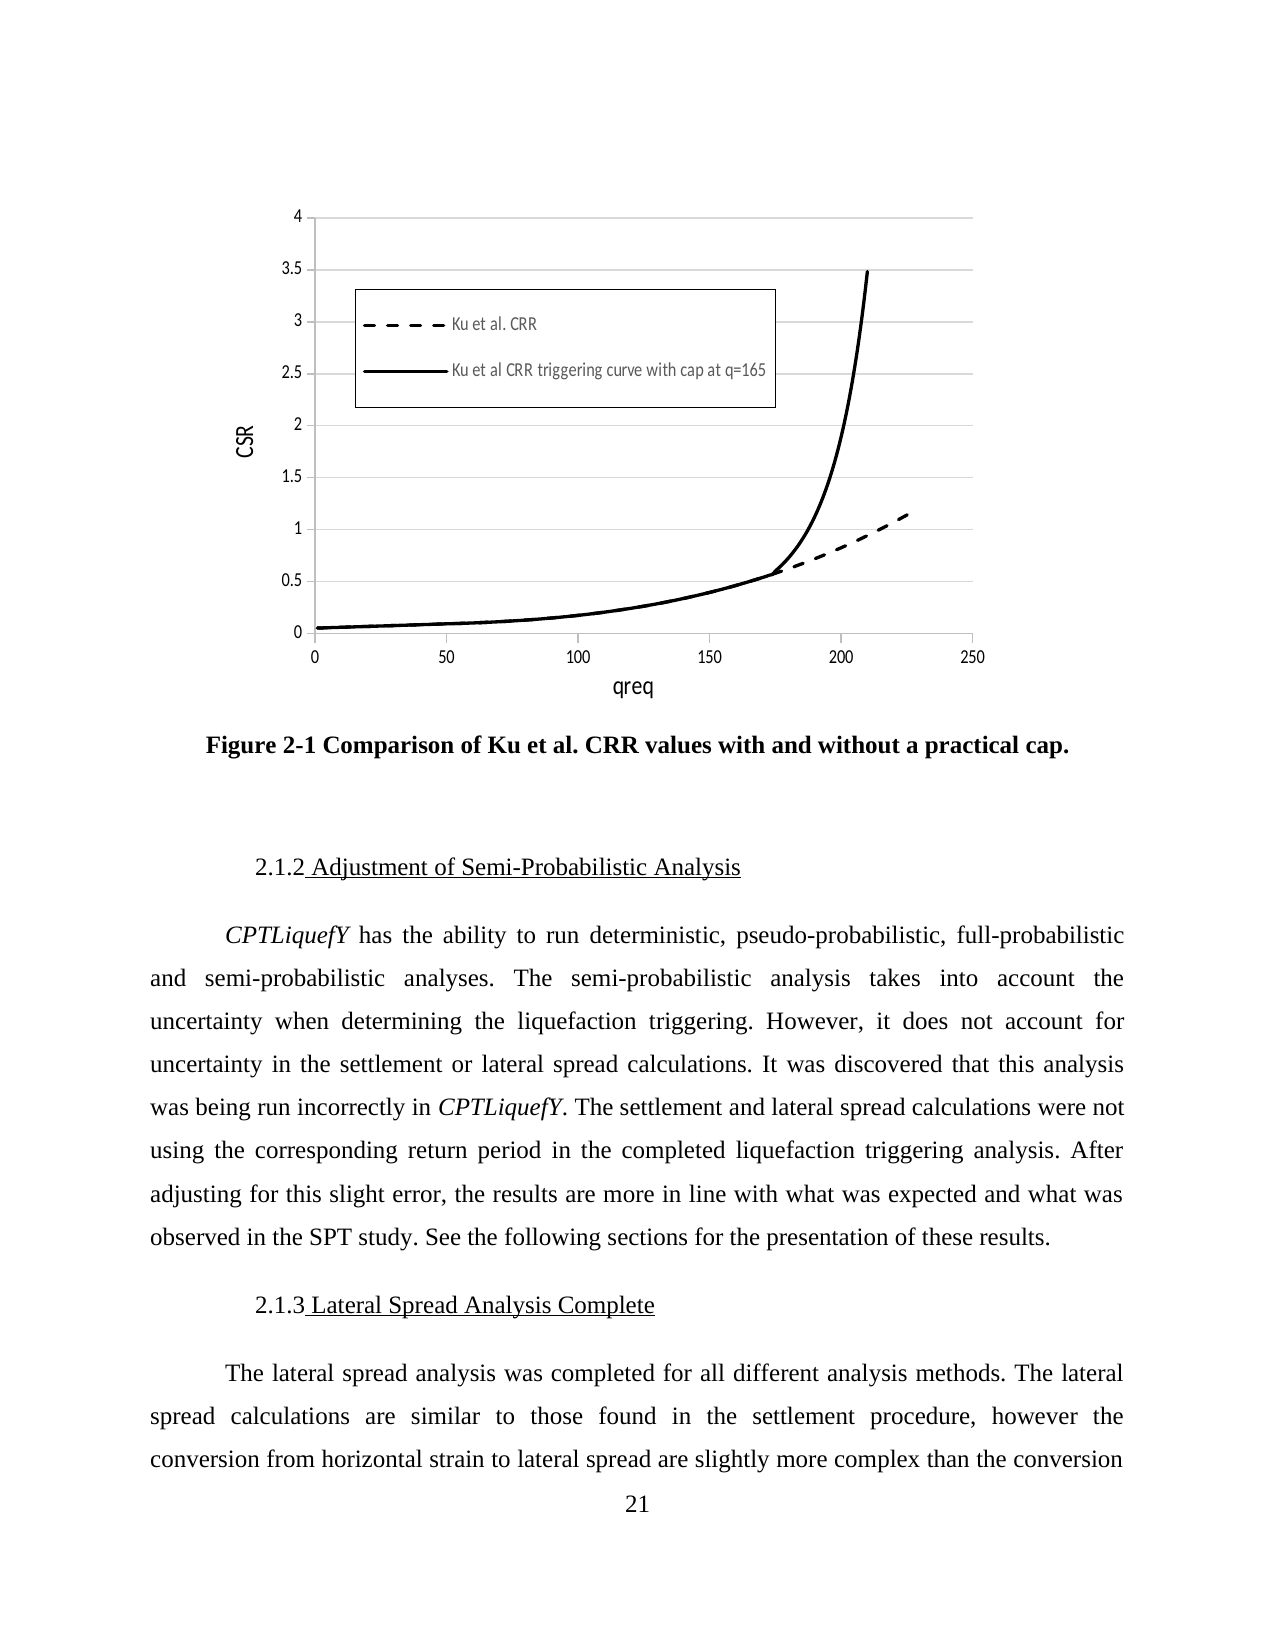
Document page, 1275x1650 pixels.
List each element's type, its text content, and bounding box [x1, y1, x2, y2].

text CPTLiquefY has the ability to run deterministic, pseudo-probabilistic, full-probabilistic and semi-probabilistic analyses. The semi-probabilistic analysis takes into account the uncertainty when determining the liquefaction triggering. However, it does not account for uncertainty in the settlement or lateral spread calculations. It was discovered that this analysis was being run incorrectly in CPTLiquefY. The settlement and lateral spread calculations were not using the corresponding return period in the completed liquefaction triggering analysis. After adjusting for this slight error, the results are more in line with what was expected and what was observed in the SPT study. See the following sections for the presentation of these results. [150, 920, 1125, 1251]
subtitle Lateral Spread Analysis Complete [180, 1290, 1125, 1319]
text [150, 1358, 1125, 1473]
subtitle Adjustment of Semi-Probabilistic Analysis [180, 852, 1125, 881]
